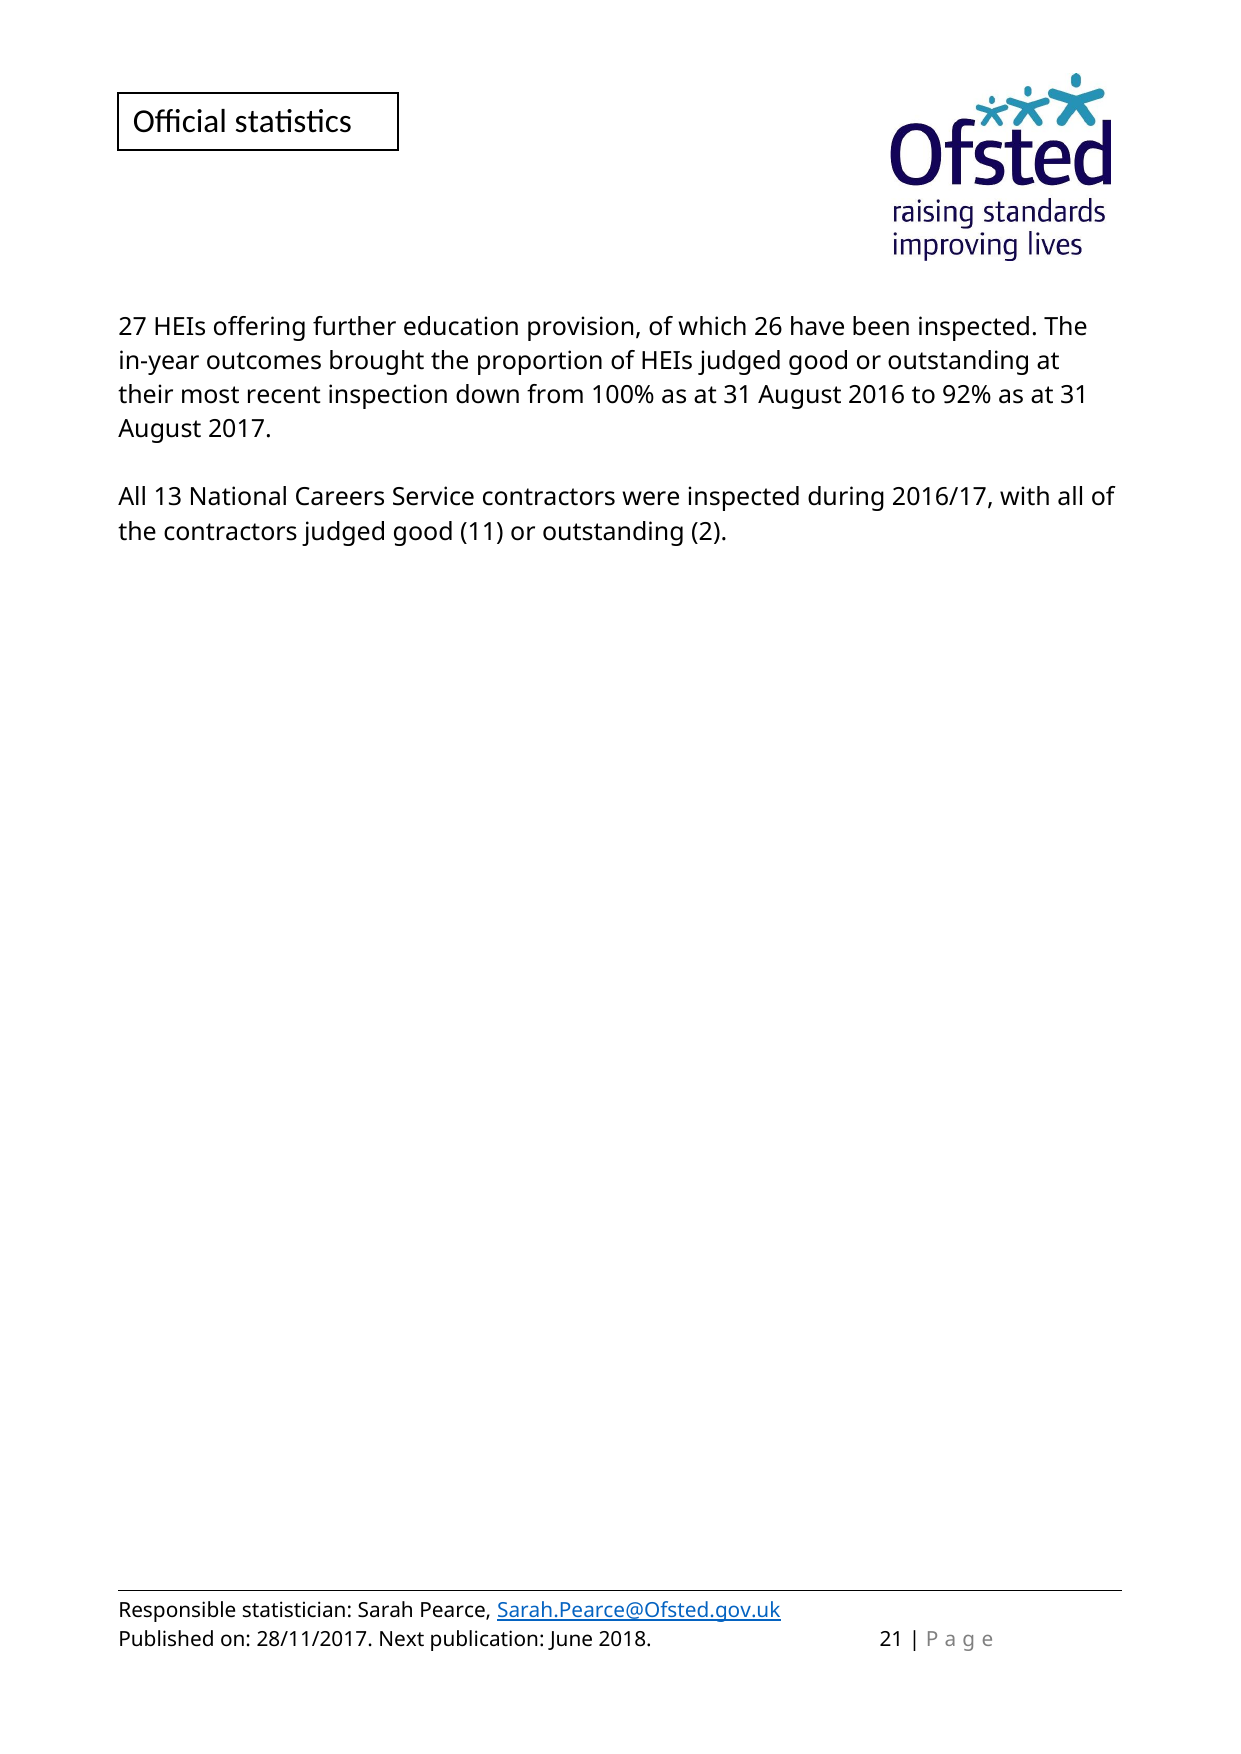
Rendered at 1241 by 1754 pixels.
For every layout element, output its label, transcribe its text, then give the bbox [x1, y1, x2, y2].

text All 13 National Careers Service contractors were inspected during 2016/17, with all of the contractors judged good (11) or outstanding (2). [118, 479, 1122, 547]
picture [890, 73, 1111, 261]
